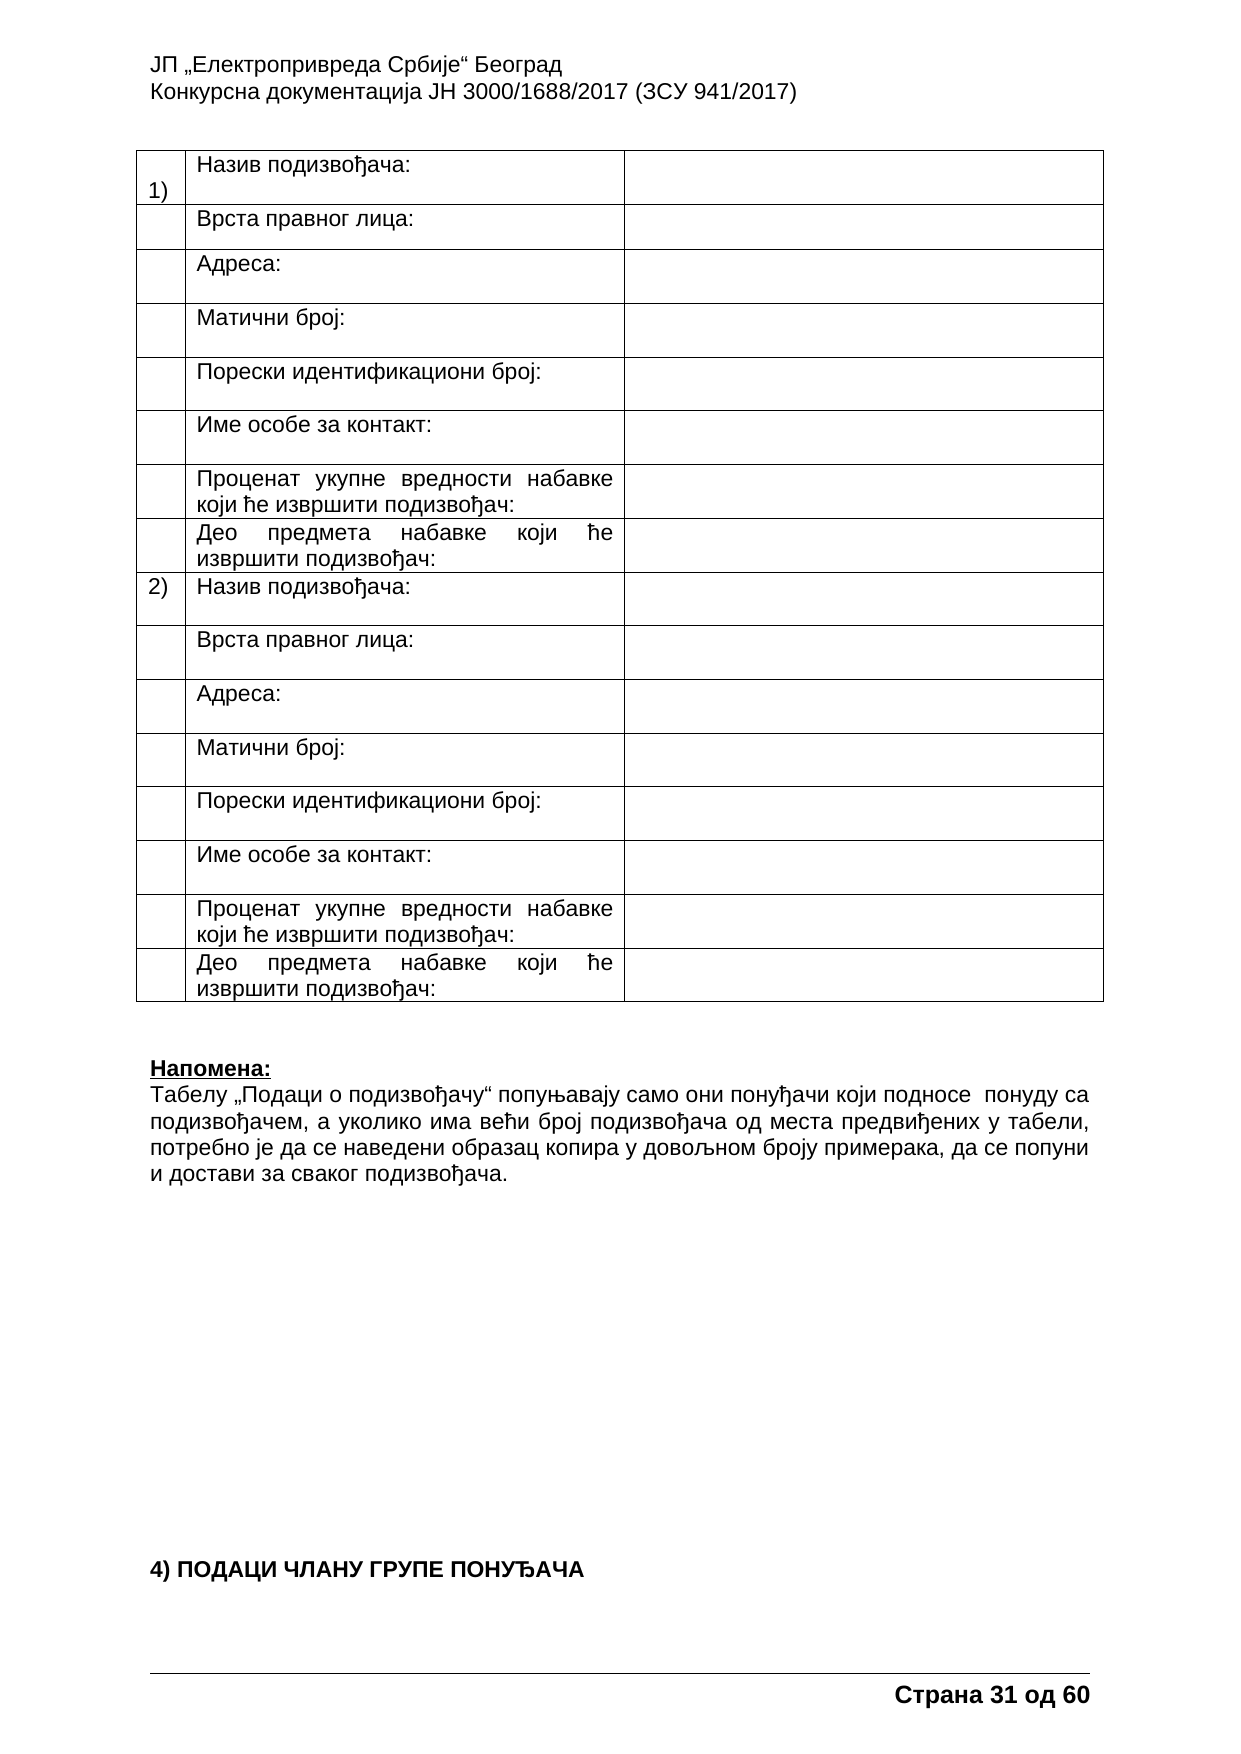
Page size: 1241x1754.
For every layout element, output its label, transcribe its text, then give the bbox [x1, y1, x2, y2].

table_cell [625, 205, 1103, 249]
table_cell 2) [137, 573, 185, 625]
text 4) ПОДАЦИ ЧЛАНУ ГРУПЕ ПОНУЂАЧА [150, 1556, 1090, 1582]
table_cell Проценат укупне вредности набавке који ће извршити подизвођач: [186, 465, 624, 518]
table_cell [625, 358, 1103, 410]
table_cell [625, 519, 1103, 572]
table_cell [137, 841, 185, 894]
table_cell [625, 250, 1103, 303]
table_cell Порески идентификациони број: [186, 787, 624, 840]
table_cell Део предмета набавке који ће извршити подизвођач: [186, 949, 624, 1001]
table_cell [137, 734, 185, 786]
table_header 1) [137, 151, 185, 204]
table_cell [137, 787, 185, 840]
table_cell Име особе за контакт: [186, 841, 624, 894]
table_cell Матични број: [186, 734, 624, 786]
table_cell [137, 465, 185, 518]
table_cell Проценат укупне вредности набавке који ће извршити подизвођач: [186, 895, 624, 947]
table_cell [137, 358, 185, 410]
table_cell [625, 841, 1103, 894]
table_cell [625, 949, 1103, 1001]
table_cell [625, 304, 1103, 357]
table_cell [137, 949, 185, 1001]
table_header Назив подизвођача: [186, 151, 624, 204]
text Напомена: [150, 1055, 1090, 1081]
table_cell Порески идентификациони број: [186, 358, 624, 410]
table_cell [625, 573, 1103, 625]
table_cell [137, 205, 185, 249]
table_cell [625, 465, 1103, 518]
table_header [625, 151, 1103, 204]
table_cell Име особе за контакт: [186, 411, 624, 464]
table_cell [625, 787, 1103, 840]
table_cell [137, 250, 185, 303]
table_cell [137, 519, 185, 572]
table_cell [625, 734, 1103, 786]
table_cell [137, 626, 185, 679]
table_cell [137, 895, 185, 947]
table_cell [625, 626, 1103, 679]
table_cell Матични број: [186, 304, 624, 357]
table_cell [625, 895, 1103, 947]
table_cell Врста правног лица: [186, 626, 624, 679]
table_cell Део предмета набавке који ће извршити подизвођач: [186, 519, 624, 572]
table_cell Адреса: [186, 680, 624, 732]
table_cell [625, 411, 1103, 464]
table_cell [137, 304, 185, 357]
table_cell Назив подизвођача: [186, 573, 624, 625]
table_cell [137, 411, 185, 464]
table_cell Врста правног лица: [186, 205, 624, 249]
text Табелу „Подаци о подизвођачу“ попуњавају само они понуђачи који подносе понуду са подизвођачем, а уколико има већи број подизвођача од места предвиђених у табели, потребно је да се наведени образац копира у довољном броју примерака, да се попуни и достави за сваког подизвођача. [150, 1081, 1090, 1187]
table_cell [625, 680, 1103, 732]
table_cell [137, 680, 185, 732]
table_cell Адреса: [186, 250, 624, 303]
